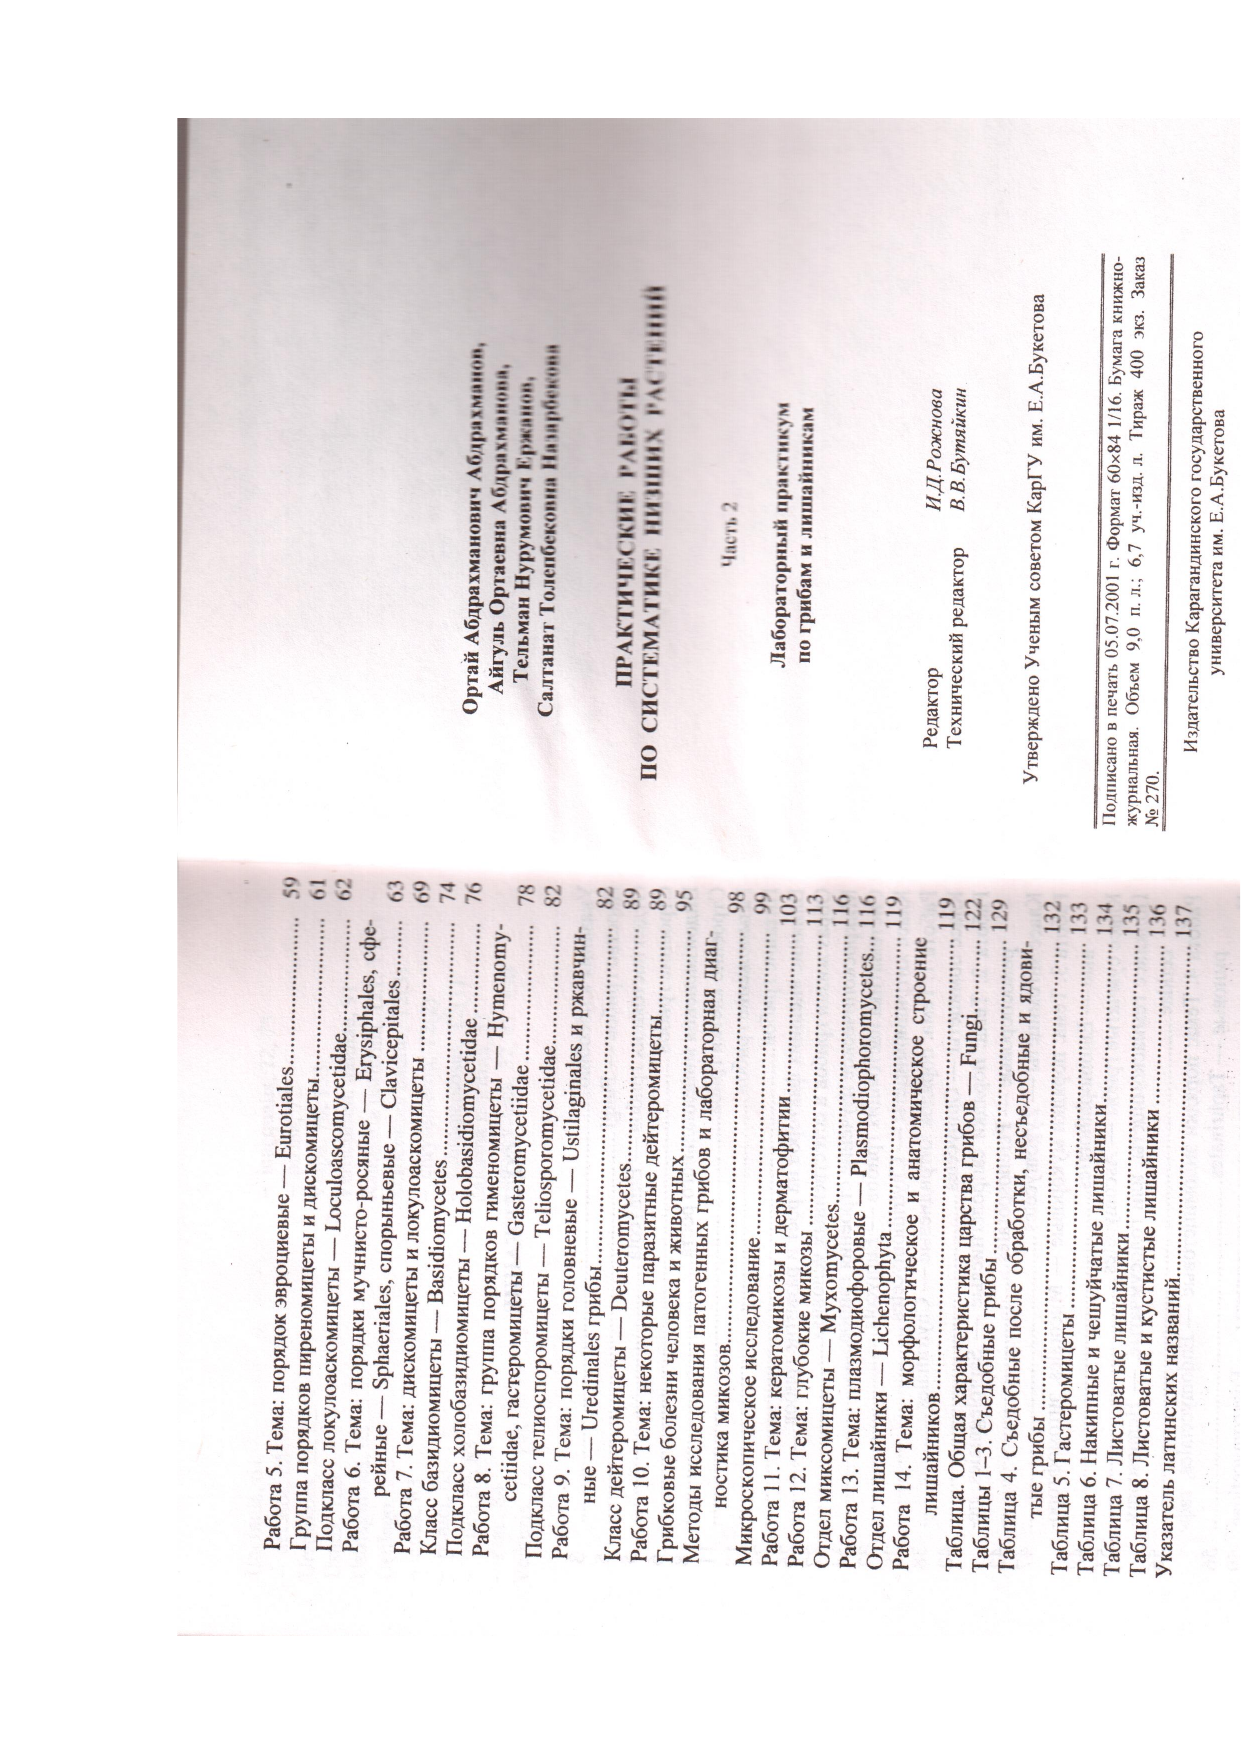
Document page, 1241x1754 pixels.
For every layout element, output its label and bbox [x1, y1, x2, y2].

picture [177, 118, 1241, 1636]
